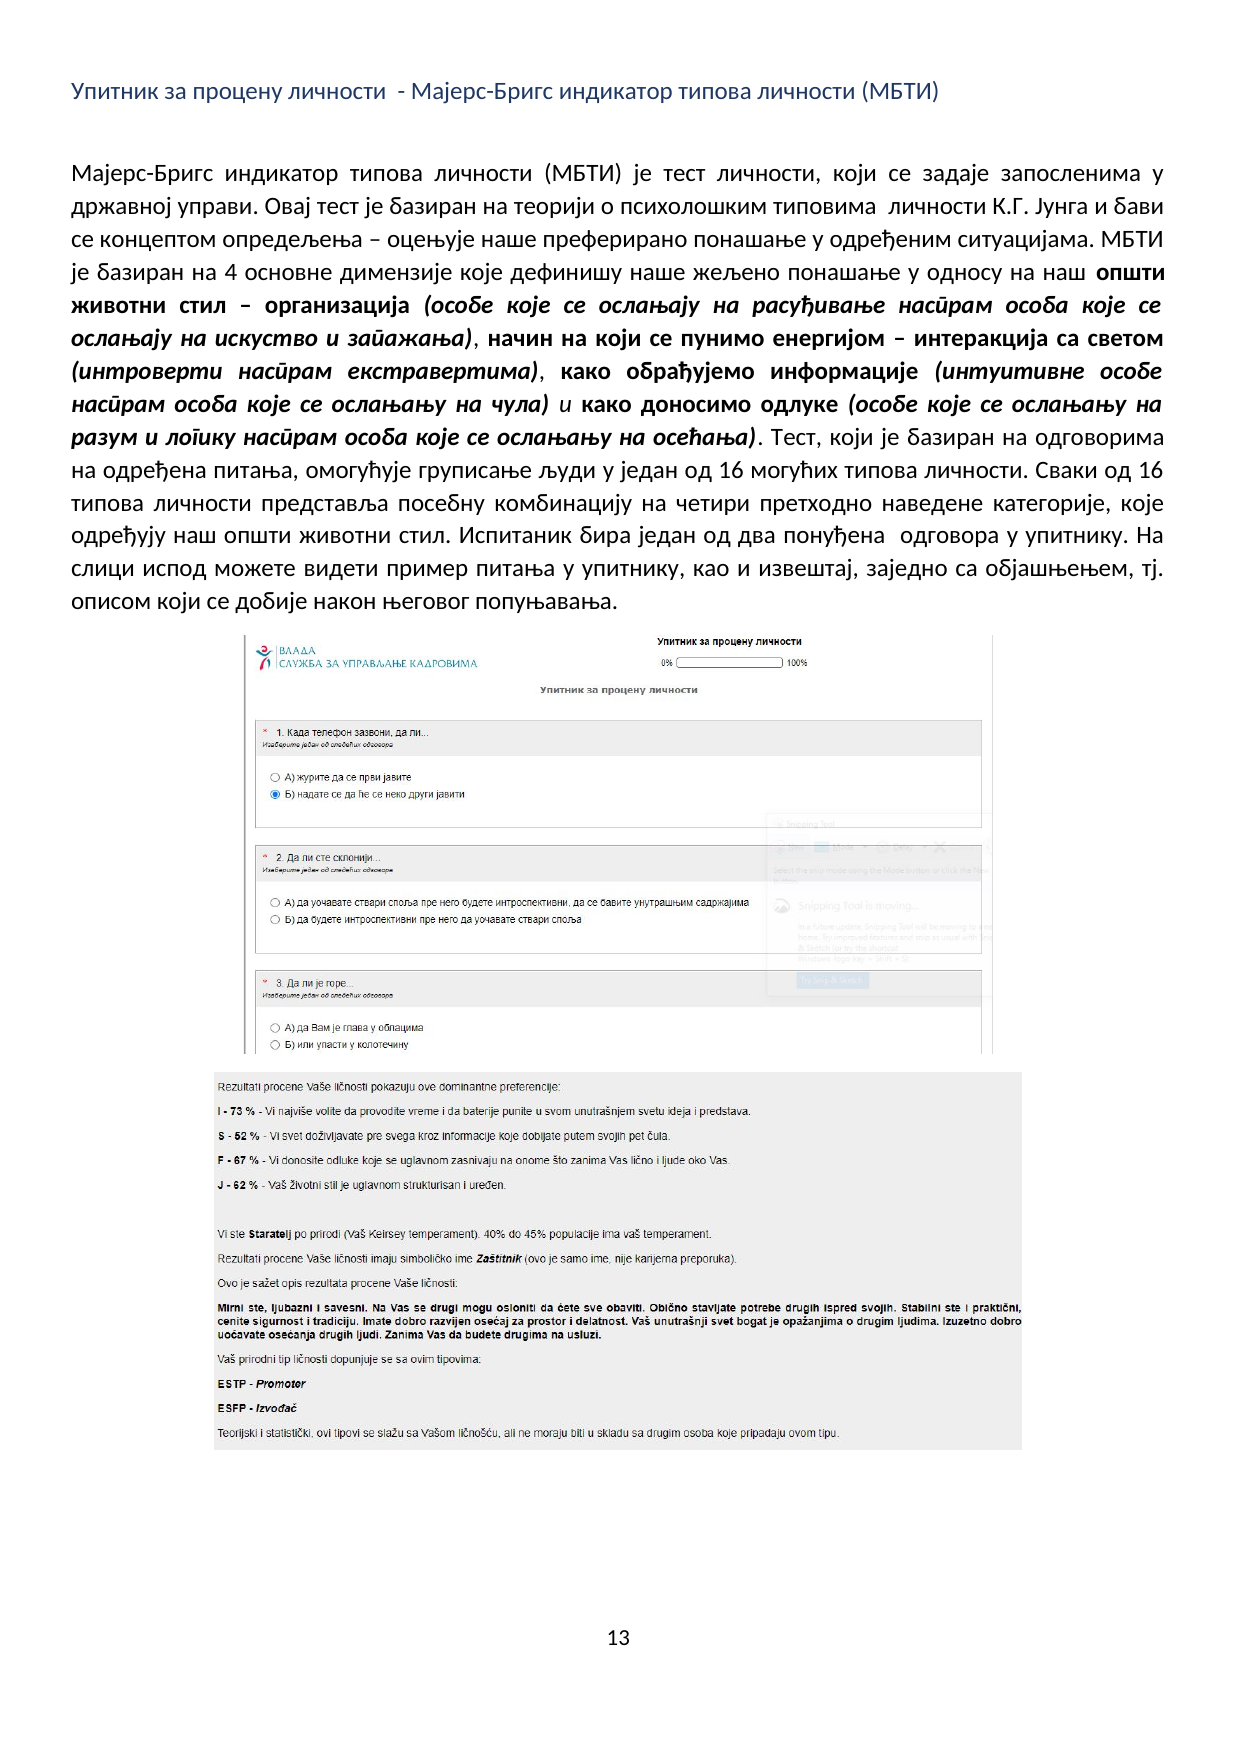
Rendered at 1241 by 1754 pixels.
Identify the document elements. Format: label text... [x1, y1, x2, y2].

picture [214, 1072, 1022, 1450]
text Мајерс-Бригс индикатор типова личности (МБТИ) је тест личности, који се задаје запосленима у државној управи. Овај тест је базиран на теорији о психолошким типовима личности К.Г. Јунга и бави се концептом опредељења – оцењује наше преферирано понашање у одређеним ситуацијама. МБТИ је базиран на 4 основне димензије које дефинишу наше жељено понашање у односу на наш општи животни стил – организација (особе које се ослањају на расуђивање наспрам особа које се ослањају на искуство и запажања), начин на који се пунимо енергијом – интеракција са светом (интроверти наспрам екстравертима), како обрађујемо информације (интуитивне особе наспрам особа које се ослањању на чула) и како доносимо одлуке (особе које се ослањању на разум и логику наспрам особа које се ослањању на осећања). Тест, који је базиран на одговорима на одређена питања, омогућује груписање људи у један од 16 могућих типова личности. Сваки од 16 типова личности представља посебну комбинацију на четири претходно наведене категорије, које одређују наш општи животни стил. Испитаник бира један од два понуђена одговора у упитнику. На слици испод можете видети пример питања у упитнику, као и извештај, заједно са објашњењем, тј. описом који се добије након његовог попуњавања. [71, 157, 1165, 616]
subtitle Упитник за процену личности - Мајерс-Бригс индикатор типова личности (МБТИ) [71, 75, 1165, 106]
picture [243, 635, 993, 1054]
